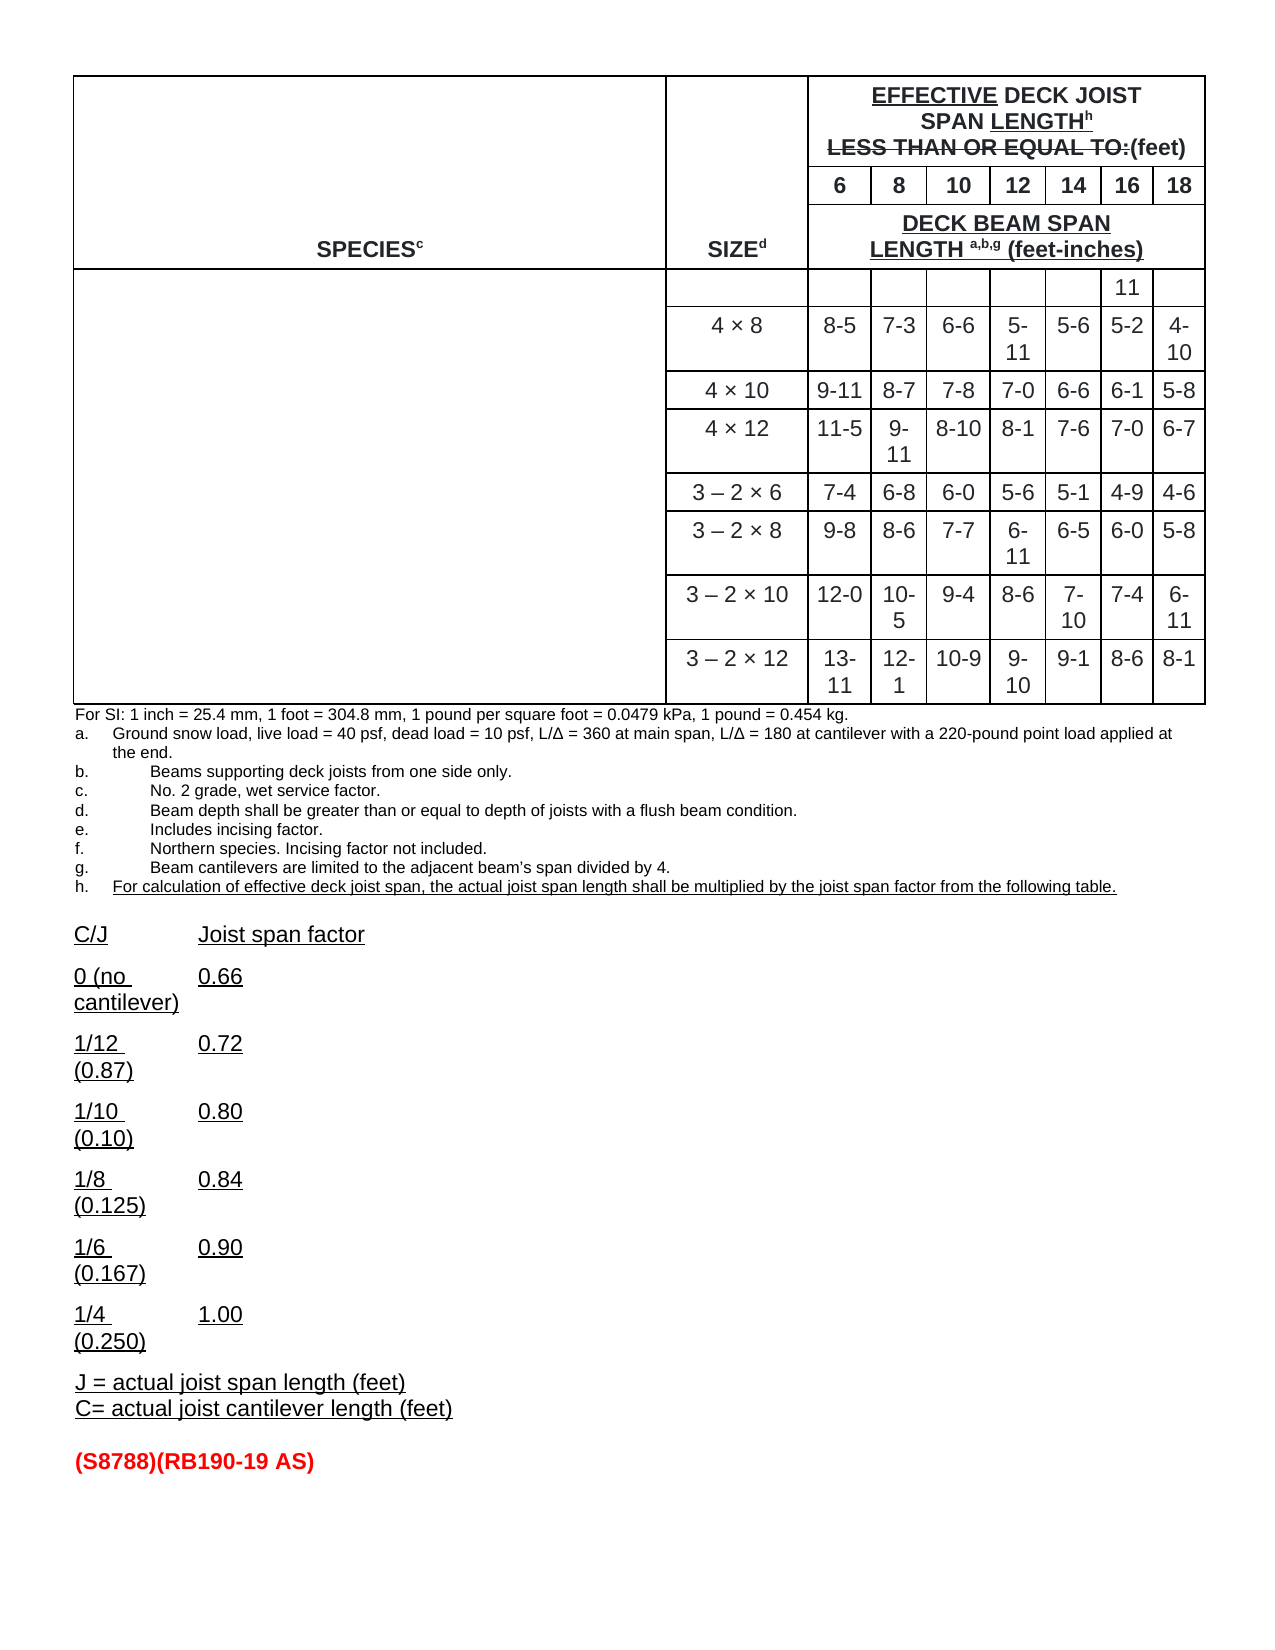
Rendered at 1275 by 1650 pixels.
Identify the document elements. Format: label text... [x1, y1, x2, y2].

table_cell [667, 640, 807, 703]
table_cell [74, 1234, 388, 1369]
text d. Beam depth shall be greater than or equal to depth of joists with a flush beam condition. [75, 800, 1200, 819]
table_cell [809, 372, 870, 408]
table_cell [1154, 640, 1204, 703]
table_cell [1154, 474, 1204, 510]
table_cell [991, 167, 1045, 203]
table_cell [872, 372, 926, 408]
text C= actual joist cantilever length (feet) [75, 1395, 1200, 1422]
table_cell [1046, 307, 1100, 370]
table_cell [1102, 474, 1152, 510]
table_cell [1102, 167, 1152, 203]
text (S8788)(RB190-19 AS) [75, 1448, 1200, 1474]
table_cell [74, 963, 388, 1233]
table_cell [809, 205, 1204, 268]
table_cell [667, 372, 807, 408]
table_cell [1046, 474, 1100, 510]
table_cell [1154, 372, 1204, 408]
text J = actual joist span length (feet) [75, 1369, 1200, 1395]
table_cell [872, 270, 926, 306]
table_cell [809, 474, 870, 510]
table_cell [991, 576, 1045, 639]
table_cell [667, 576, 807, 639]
text f. Northern species. Incising factor not included. [75, 839, 1200, 858]
text b. Beams supporting deck joists from one side only. [75, 762, 1200, 781]
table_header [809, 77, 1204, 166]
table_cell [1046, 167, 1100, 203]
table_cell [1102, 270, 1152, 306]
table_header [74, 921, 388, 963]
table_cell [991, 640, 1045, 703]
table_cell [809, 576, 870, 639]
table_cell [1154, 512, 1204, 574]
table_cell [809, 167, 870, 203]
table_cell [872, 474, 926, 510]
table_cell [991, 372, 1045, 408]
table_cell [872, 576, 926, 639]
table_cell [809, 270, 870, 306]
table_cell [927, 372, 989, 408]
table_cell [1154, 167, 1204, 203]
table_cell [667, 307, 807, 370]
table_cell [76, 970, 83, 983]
text g. Beam cantilevers are limited to the adjacent beam’s span divided by 4. [75, 858, 1200, 877]
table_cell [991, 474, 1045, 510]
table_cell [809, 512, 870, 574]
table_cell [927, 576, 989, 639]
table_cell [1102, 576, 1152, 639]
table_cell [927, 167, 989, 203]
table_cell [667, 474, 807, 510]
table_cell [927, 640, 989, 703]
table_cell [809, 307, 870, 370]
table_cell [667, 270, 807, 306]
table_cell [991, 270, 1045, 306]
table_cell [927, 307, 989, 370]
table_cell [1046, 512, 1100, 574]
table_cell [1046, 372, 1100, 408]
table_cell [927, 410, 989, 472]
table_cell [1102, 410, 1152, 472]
text e. Includes incising factor. [75, 819, 1200, 839]
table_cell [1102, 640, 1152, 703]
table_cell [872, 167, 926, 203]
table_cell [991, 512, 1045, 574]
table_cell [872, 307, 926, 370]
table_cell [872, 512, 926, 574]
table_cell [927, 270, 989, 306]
text For SI: 1 inch = 25.4 mm, 1 foot = 304.8 mm, 1 pound per square foot = 0.0479 kPa, 1 pound = 0.454 kg. [75, 705, 1200, 724]
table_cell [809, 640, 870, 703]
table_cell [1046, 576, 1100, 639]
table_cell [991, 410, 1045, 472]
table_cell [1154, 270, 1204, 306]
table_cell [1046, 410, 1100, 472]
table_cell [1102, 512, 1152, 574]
text c. No. 2 grade, wet service factor. [75, 781, 1200, 800]
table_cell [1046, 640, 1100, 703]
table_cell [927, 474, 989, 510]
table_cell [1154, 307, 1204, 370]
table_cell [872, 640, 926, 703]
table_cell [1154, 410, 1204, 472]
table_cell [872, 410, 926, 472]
text a. Ground snow load, live load = 40 psf, dead load = 10 psf, L/Δ = 360 at main span, L/Δ = 180 at cantilever with a 220-pound point load applied at the end. [75, 724, 1200, 762]
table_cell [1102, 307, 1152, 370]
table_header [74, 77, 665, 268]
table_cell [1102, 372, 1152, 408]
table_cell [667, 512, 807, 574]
text h. For calculation of effective deck joist span, the actual joist span length shall be multiplied by the joist span factor from the following table. [75, 877, 1200, 896]
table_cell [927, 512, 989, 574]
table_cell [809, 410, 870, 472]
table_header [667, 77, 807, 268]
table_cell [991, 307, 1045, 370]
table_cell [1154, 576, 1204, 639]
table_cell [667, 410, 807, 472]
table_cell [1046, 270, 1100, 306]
